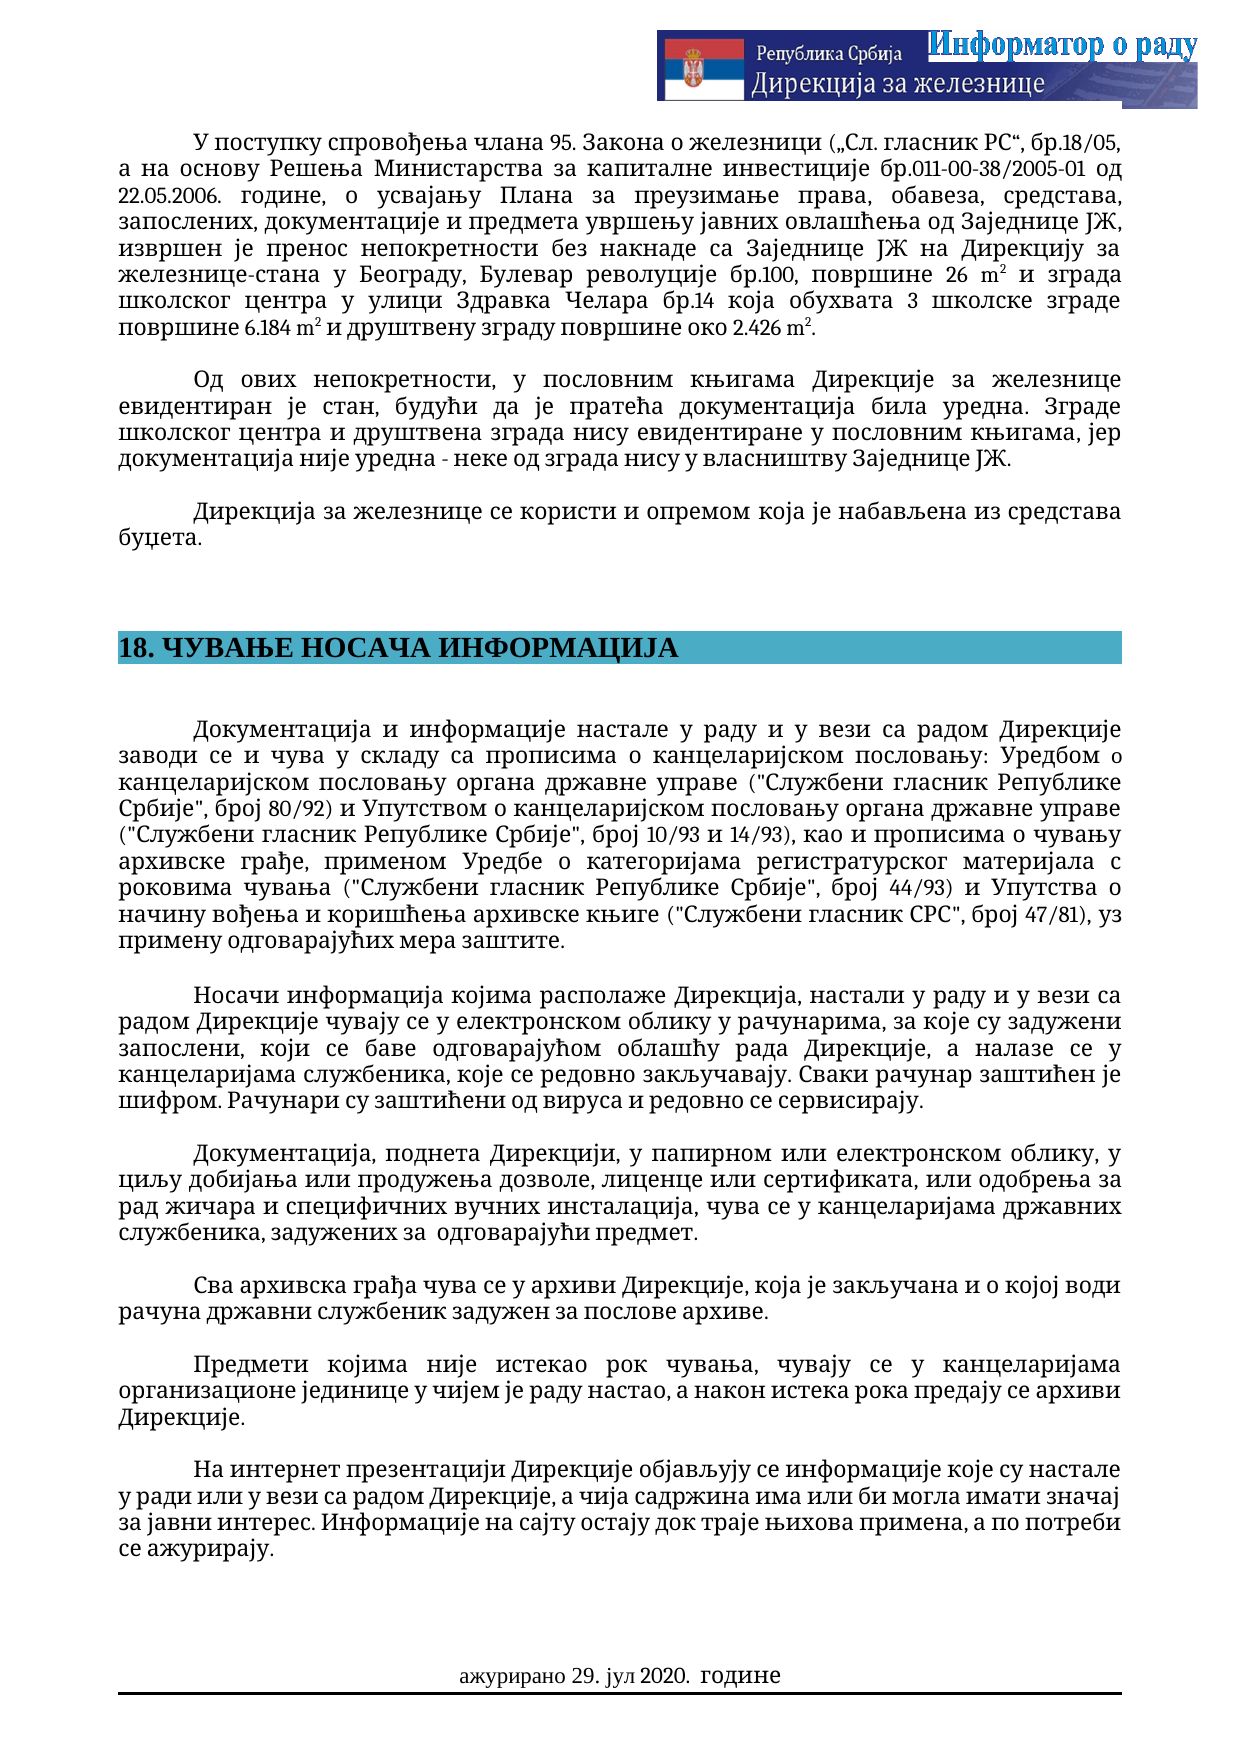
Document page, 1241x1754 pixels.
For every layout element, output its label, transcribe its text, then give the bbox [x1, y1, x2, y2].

text Дирекција за железнице се користи и опремом која је набављена из средстава буџета. [118, 499, 1122, 552]
subtitle 18. Чување носача информација [118, 631, 1122, 664]
text Носачи информација којима располаже Дирекција, настали у раду и у вези са радом Дирекције чувају се у електронском облику у рачунарима, за које су задужени запослени, који се баве одговарајућом облашћу рада Дирекције, а налазе се у канцеларијама службеника, које се редовно закључавају. Сваки рачунар заштићен је шифром. Рачунари су заштићени од вируса и редовно се сервисирају. [118, 983, 1122, 1114]
text На интернет презентацији Дирекције објављују се информације које су настале у ради или у вези са радом Дирекције, а чија садржина има или би могла имати значај за јавни интерес. Информације на сајту остају док траје њихова примена, а по потреби се ажурирају. [118, 1457, 1122, 1563]
text Документација, поднета Дирекцији, у папирном или електронском облику, у циљу добијања или продужења дозволе, лиценце или сертификата, или одобрења за рад жичара и специфичних вучних инсталација, чува се у канцеларијама државних службеника, задужених за одговарајући предмет. [118, 1141, 1122, 1246]
text Сва архивска грађа чува се у архиви Дирекције, која је закључана и о којој води рачуна државни службеник задужен за послове архиве. [118, 1273, 1122, 1325]
text Предмети којима није истекао рок чувања, чувају се у канцеларијама организационе јединице у чијем је раду настао, а након истека рока предају се архиви Дирекције. [118, 1352, 1122, 1431]
text Документација и информације настале у раду и у вези са радом Дирекције заводи се и чува у складу са прописима о канцеларијском пословању: Уредбом o канцеларијском пословању органа државне управе ("Службени гласник Републике Србије", број 80/92) и Упутством о канцеларијском пословању органа државне управе ("Службени гласник Републике Србије", број 10/93 и 14/93), као и прописима о чувању архивске грађе, применом Уредбе о категоријама регистратурског материјала с роковима чувања ("Службени гласник Републике Србије", број 44/93) и Упутства о начину вођења и коришћења архивске књиге ("Службени гласник СРС", број 47/81), уз примену одговарајућих мера заштите. [118, 717, 1122, 954]
picture [937, 30, 943, 44]
text У поступку спровођења члана 95. Закона о железници („Сл. гласник РС“, бр.18/05, а на основу Решења Министарства за капиталне инвестиције бр.011-00-38/2005-01 од 22.05.2006. године, о усвајању Плана за преузимање права, обавеза, средстава, запослених, документације и предмета увршењу јавних овлашћења од Заједнице ЈЖ, извршен је пренос непокретности без накнаде са Заједнице ЈЖ на Дирекцију за железнице-стана у Београду, Булевар револуције бр.100, површине 26 m2 и зграда школског центра у улици Здравка Челара бр.14 која обухвата 3 школске зграде површине 6.184 m2 и друштвену зграду површине око 2.426 m2. [118, 130, 1122, 341]
text Од ових непокретности, у пословним књигама Дирекције за железнице евидентиран је стан, будући да је пратећа документација била уредна. Зграде школског центра и друштвена зграда нису евидентиране у пословним књигама, јер документација није уредна - неке од зграда нису у власништву Заједнице ЈЖ. [118, 367, 1122, 472]
picture [657, 30, 1198, 109]
